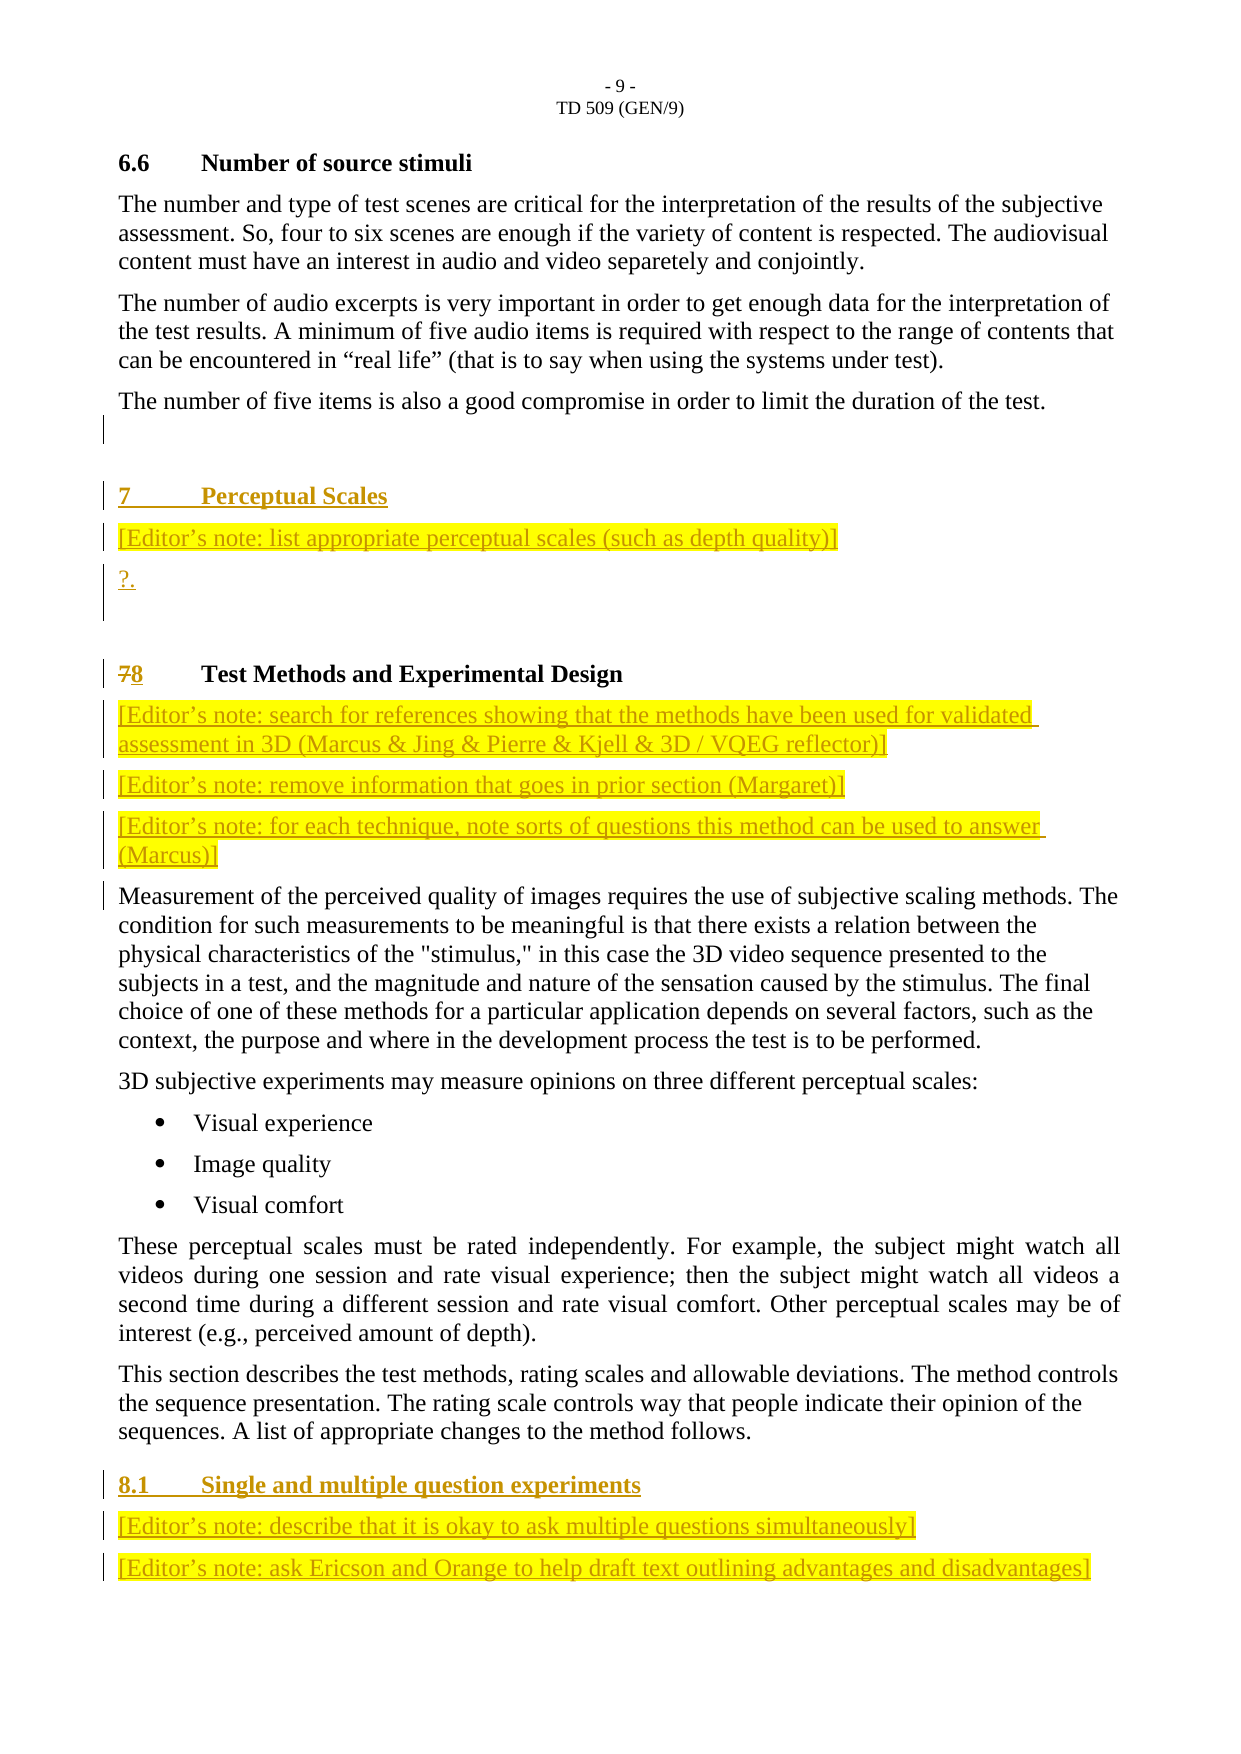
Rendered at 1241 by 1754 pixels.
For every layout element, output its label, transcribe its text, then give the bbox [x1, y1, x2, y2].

list Visual comfort [156, 1190, 1122, 1219]
list Visual experience [156, 1108, 1122, 1136]
text The number and type of test scenes are critical for the interpretation of the results of the subjective assessment. So, four to six scenes are enough if the variety of content is respected. The audiovisual content must have an interest in audio and video separetely and conjointly. [118, 189, 1122, 275]
text 6.6 Number of source stimuli [118, 148, 1122, 176]
text This section describes the test methods, rating scales and allowable deviations. The method controls the sequence presentation. The rating scale controls way that people indicate their opinion of the sequences. A list of appropriate changes to the method follows. [118, 1359, 1122, 1445]
text The number of audio excerpts is very important in order to get enough data for the interpretation of the test results. A minimum of five audio items is required with respect to the range of contents that can be encountered in “real life” (that is to say when using the systems under test). [118, 288, 1122, 374]
text 3D subjective experiments may measure opinions on three different perceptual scales: [118, 1066, 1122, 1095]
text These perceptual scales must be rated independently. For example, the subject might watch all videos during one session and rate visual experience; then the subject might watch all videos a second time during a different session and rate visual comfort. Other perceptual scales may be of interest (e.g., perceived amount of depth). [118, 1231, 1122, 1346]
subtitle Test Methods and Experimental Design [118, 659, 1122, 688]
text Measurement of the perceived quality of images requires the use of subjective scaling methods. The condition for such measurements to be meaningful is that there exists a relation between the physical characteristics of the "stimulus," in this case the 3D video sequence presented to the subjects in a test, and the magnitude and nature of the sensation caused by the stimulus. The final choice of one of these methods for a particular application depends on several factors, such as the context, the purpose and where in the development process the test is to be performed. [118, 881, 1122, 1054]
list Image quality [156, 1149, 1122, 1178]
text The number of five items is also a good compromise in order to limit the duration of the test. [118, 386, 1122, 415]
